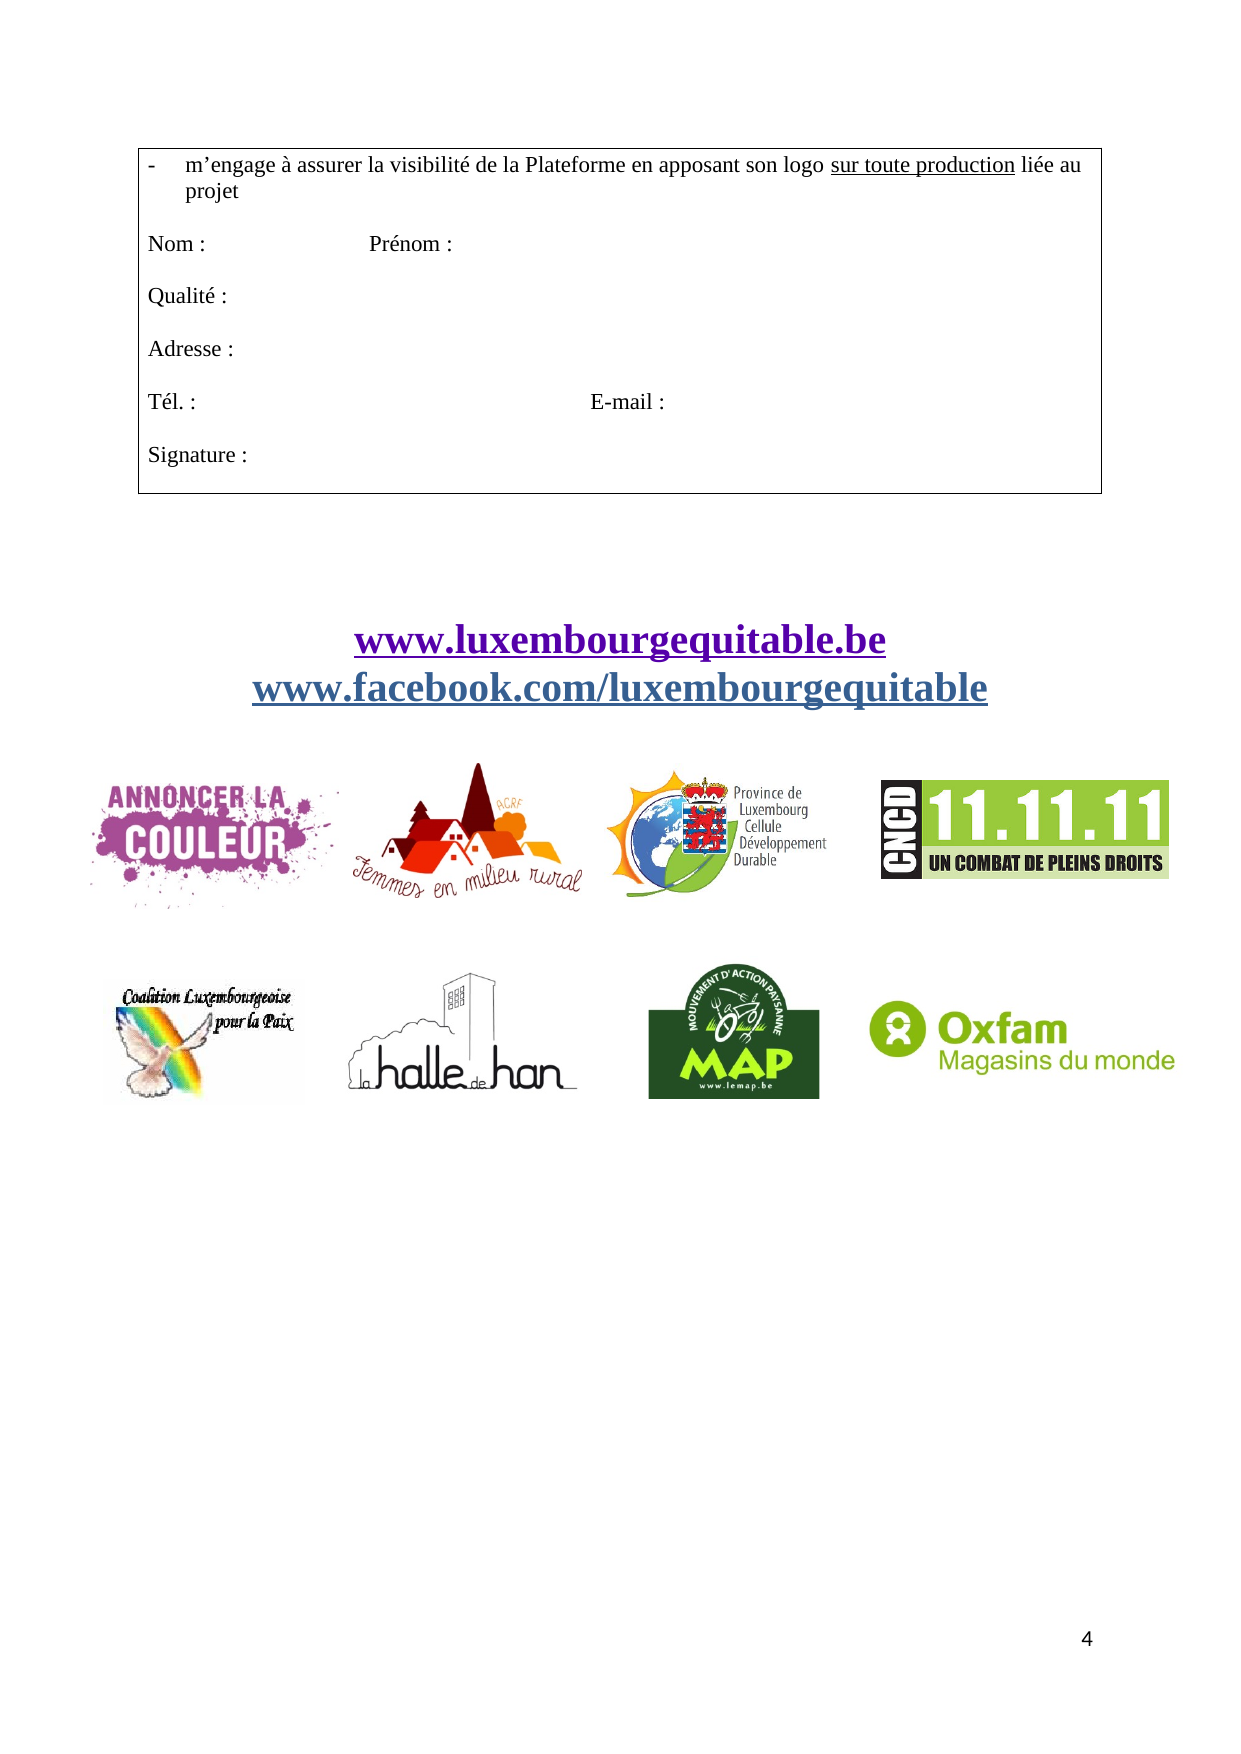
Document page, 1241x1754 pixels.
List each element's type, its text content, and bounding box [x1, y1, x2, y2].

picture [843, 979, 1201, 1098]
picture [648, 956, 820, 1099]
text www.luxembourgequitable.be www.facebook.com/luxembourgequitable [148, 614, 1093, 710]
picture [328, 972, 589, 1098]
text Adresse : [148, 335, 1093, 362]
text Tél. : E-mail : [148, 388, 1093, 414]
list m’engage à assurer la visibilité de la Plateforme en apposant son logo sur toute production liée au projet [139, 149, 1101, 203]
text Nom : Prénom : [148, 230, 1093, 256]
picture [881, 780, 1169, 879]
text Qualité : [148, 283, 1093, 309]
picture [103, 979, 305, 1105]
picture [353, 763, 582, 898]
picture [604, 763, 833, 909]
picture [90, 783, 339, 909]
text Signature : [148, 441, 1093, 467]
